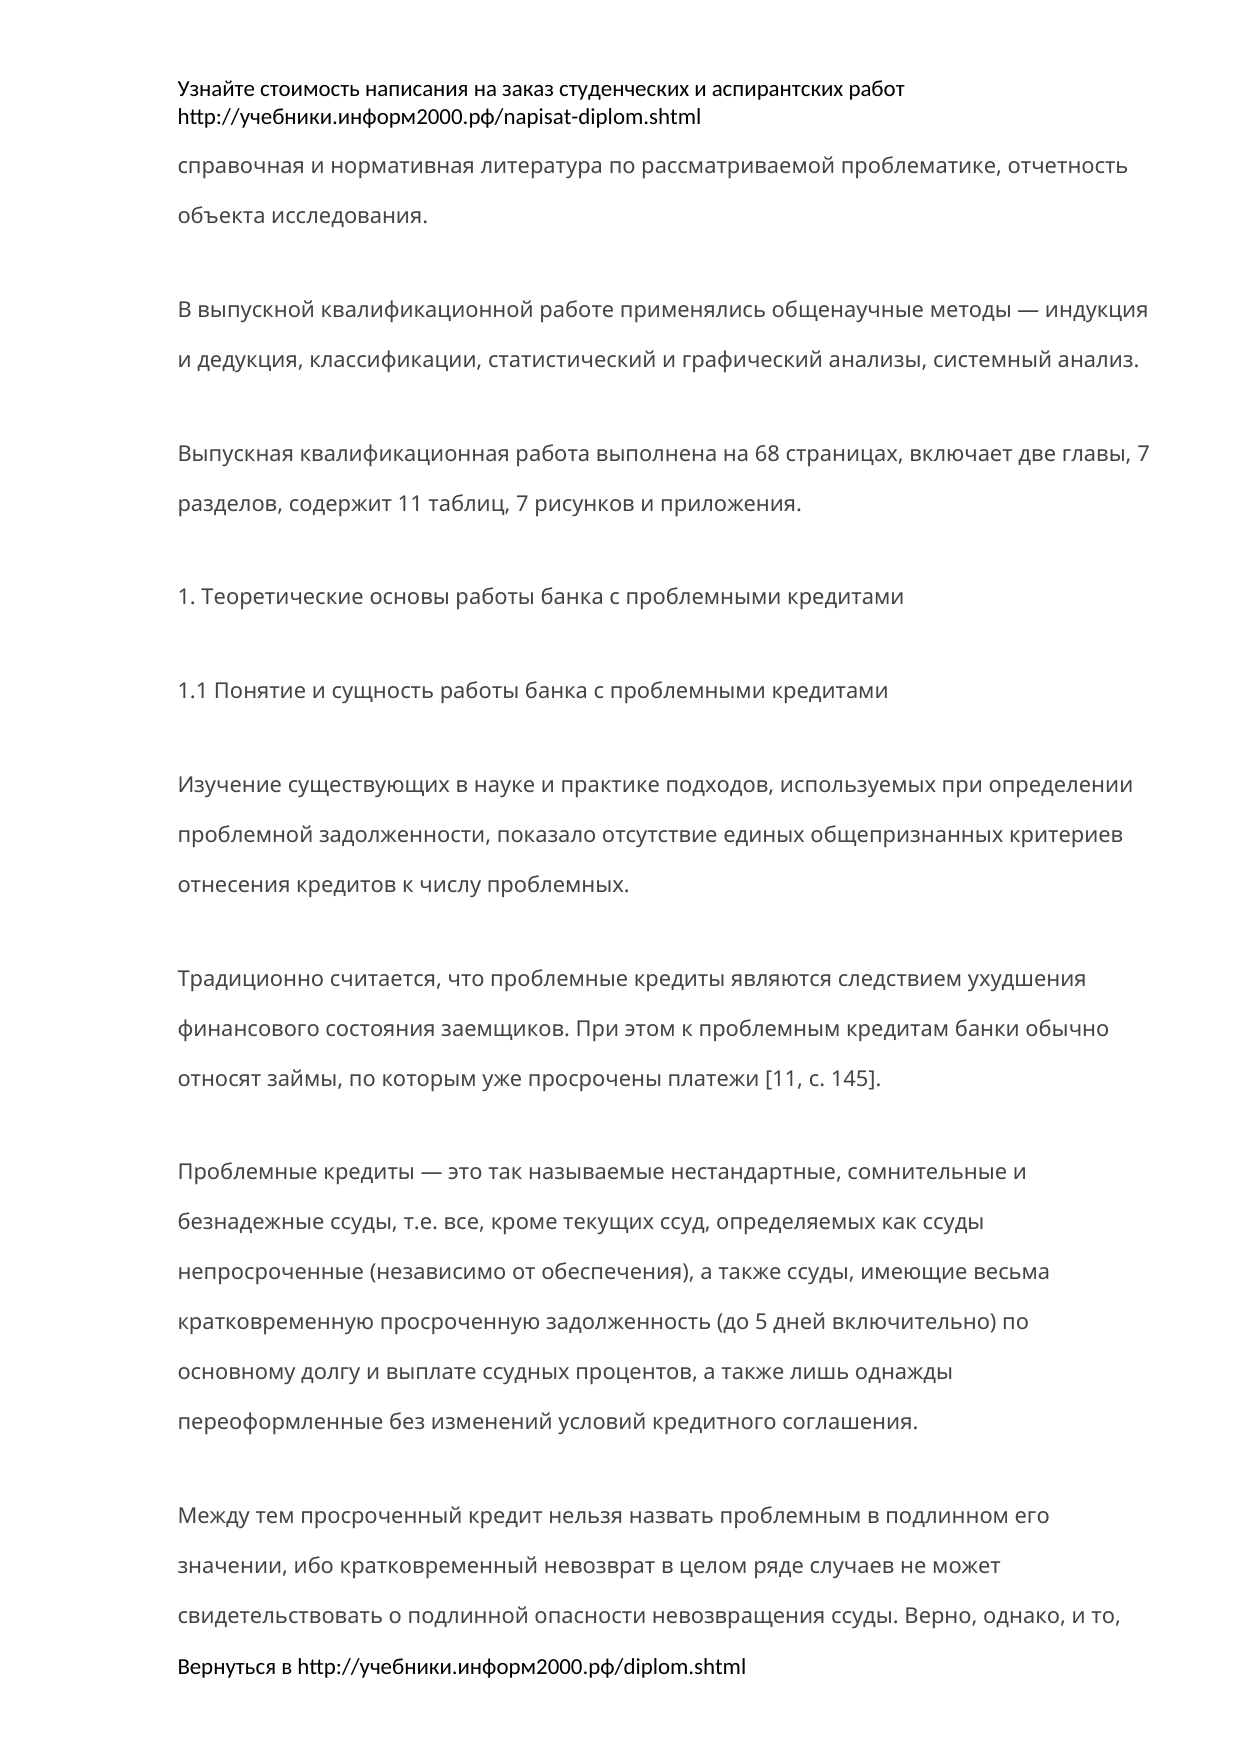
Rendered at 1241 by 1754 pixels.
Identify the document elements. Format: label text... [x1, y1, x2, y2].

text Выпускная квалификационная работа выполнена на 68 страницах, включает две главы, 7 разделов, содержит 11 таблиц, 7 рисунков и приложения. [177, 417, 1152, 517]
text 1.1 Понятие и сущность работы банка с проблемными кредитами [177, 655, 1152, 705]
text Проблемные кредиты — это так называемые нестандартные, сомнительные и безнадежные ссуды, т.е. все, кроме текущих ссуд, определяемых как ссуды непросроченные (независимо от обеспечения), а также ссуды, имеющие весьма кратковременную просроченную задолженность (до 5 дней включительно) по основному долгу и выплате ссудных процентов, а также лишь однажды переоформленные без изменений условий кредитного соглашения. [177, 1136, 1152, 1436]
text Традиционно считается, что проблемные кредиты являются следствием ухудшения финансового состояния заемщиков. При этом к проблемным кредитам банки обычно относят займы, по которым уже просрочены платежи [11, с. 145]. [177, 942, 1152, 1092]
text В выпускной квалификационной работе применялись общенаучные методы — индукция и дедукция, классификации, статистический и графический анализы, системный анализ. [177, 273, 1152, 373]
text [177, 130, 1152, 230]
text 1. Теоретические основы работы банка с проблемными кредитами [177, 561, 1152, 611]
text Изучение существующих в науке и практике подходов, используемых при определении проблемной задолженности, показало отсутствие единых общепризнанных критериев отнесения кредитов к числу проблемных. [177, 748, 1152, 898]
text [177, 1480, 1152, 1630]
